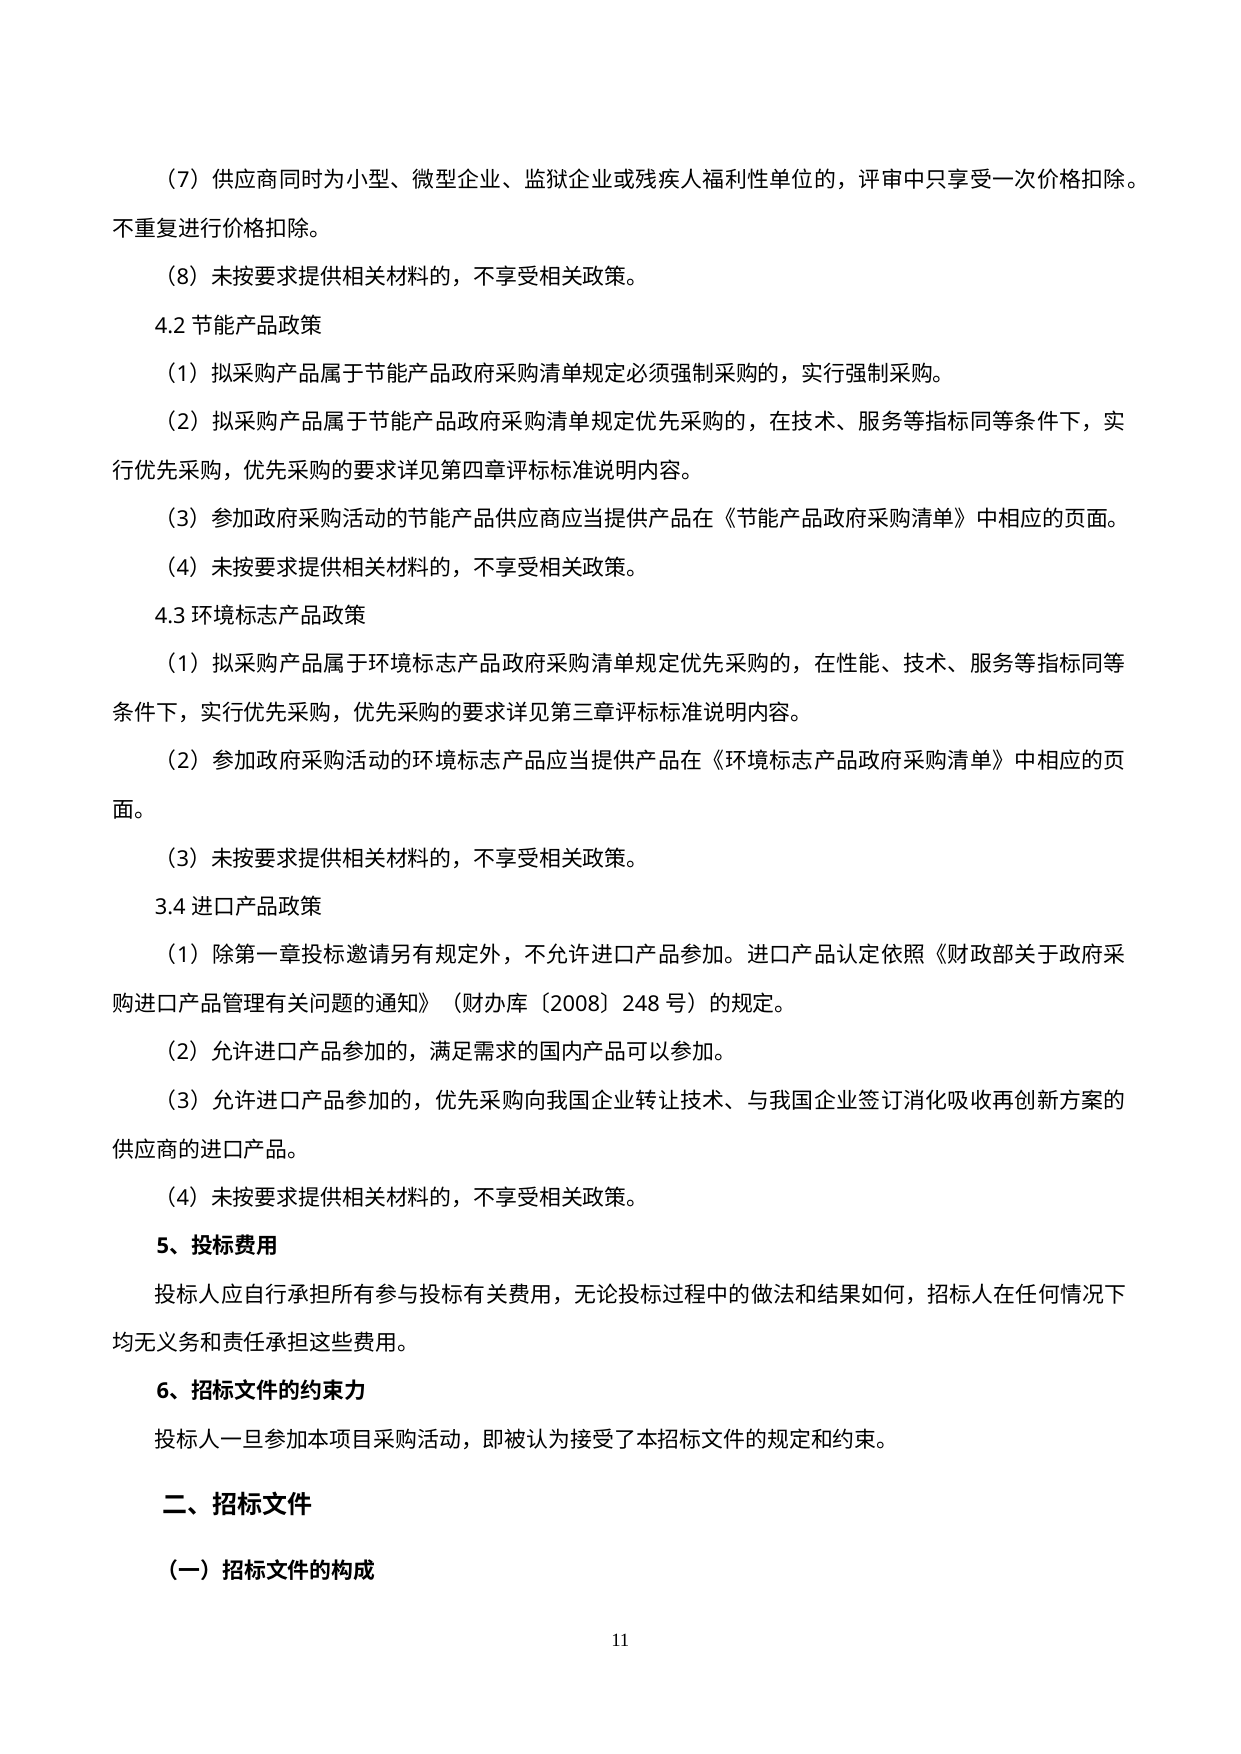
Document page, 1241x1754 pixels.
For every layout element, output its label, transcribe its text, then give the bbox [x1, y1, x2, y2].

text 投标人一旦参加本项目采购活动，即被认为接受了本招标文件的规定和约束。 [112, 1422, 1128, 1454]
text 4.3 环境标志产品政策 [112, 598, 1128, 630]
text 6、招标文件的约束力 [112, 1373, 1128, 1406]
text （3）未按要求提供相关材料的，不享受相关政策。 [112, 840, 1128, 873]
text 投标人应自行承担所有参与投标有关费用，无论投标过程中的做法和结果如何，招标人在任何情况下均无义务和责任承担这些费用。 [112, 1276, 1128, 1357]
text （3）允许进口产品参加的，优先采购向我国企业转让技术、与我国企业签订消化吸收再创新方案的供应商的进口产品。 [112, 1082, 1128, 1164]
text （2）参加政府采购活动的环境标志产品应当提供产品在《环境标志产品政府采购清单》中相应的页面。 [112, 743, 1128, 824]
text 4.2 节能产品政策 [112, 307, 1128, 340]
text （1）拟采购产品属于环境标志产品政府采购清单规定优先采购的，在性能、技术、服务等指标同等条件下，实行优先采购，优先采购的要求详见第三章评标标准说明内容。 [112, 646, 1128, 727]
text （1）拟采购产品属于节能产品政府采购清单规定必须强制采购的，实行强制采购。 [112, 356, 1128, 388]
text （2）允许进口产品参加的，满足需求的国内产品可以参加。 [112, 1034, 1128, 1067]
text （4）未按要求提供相关材料的，不享受相关政策。 [112, 1179, 1128, 1212]
text （1）除第一章投标邀请另有规定外，不允许进口产品参加。进口产品认定依照《财政部关于政府采购进口产品管理有关问题的通知》（财办库〔2008〕248 号）的规定。 [112, 937, 1128, 1018]
text 二、招标文件 [112, 1470, 1128, 1535]
text （7）供应商同时为小型、微型企业、监狱企业或残疾人福利性单位的，评审中只享受一次价格扣除。不重复进行价格扣除。 [112, 162, 1128, 243]
text （一）招标文件的构成 [112, 1553, 1128, 1586]
text 3.4 进口产品政策 [112, 889, 1128, 921]
text （4）未按要求提供相关材料的，不享受相关政策。 [112, 549, 1128, 582]
text 5、投标费用 [112, 1228, 1128, 1260]
text （2）拟采购产品属于节能产品政府采购清单规定优先采购的，在技术、服务等指标同等条件下，实行优先采购，优先采购的要求详见第四章评标标准说明内容。 [112, 404, 1128, 485]
text （8）未按要求提供相关材料的，不享受相关政策。 [112, 259, 1128, 292]
text （3）参加政府采购活动的节能产品供应商应当提供产品在《节能产品政府采购清单》中相应的页面。 [112, 501, 1128, 534]
